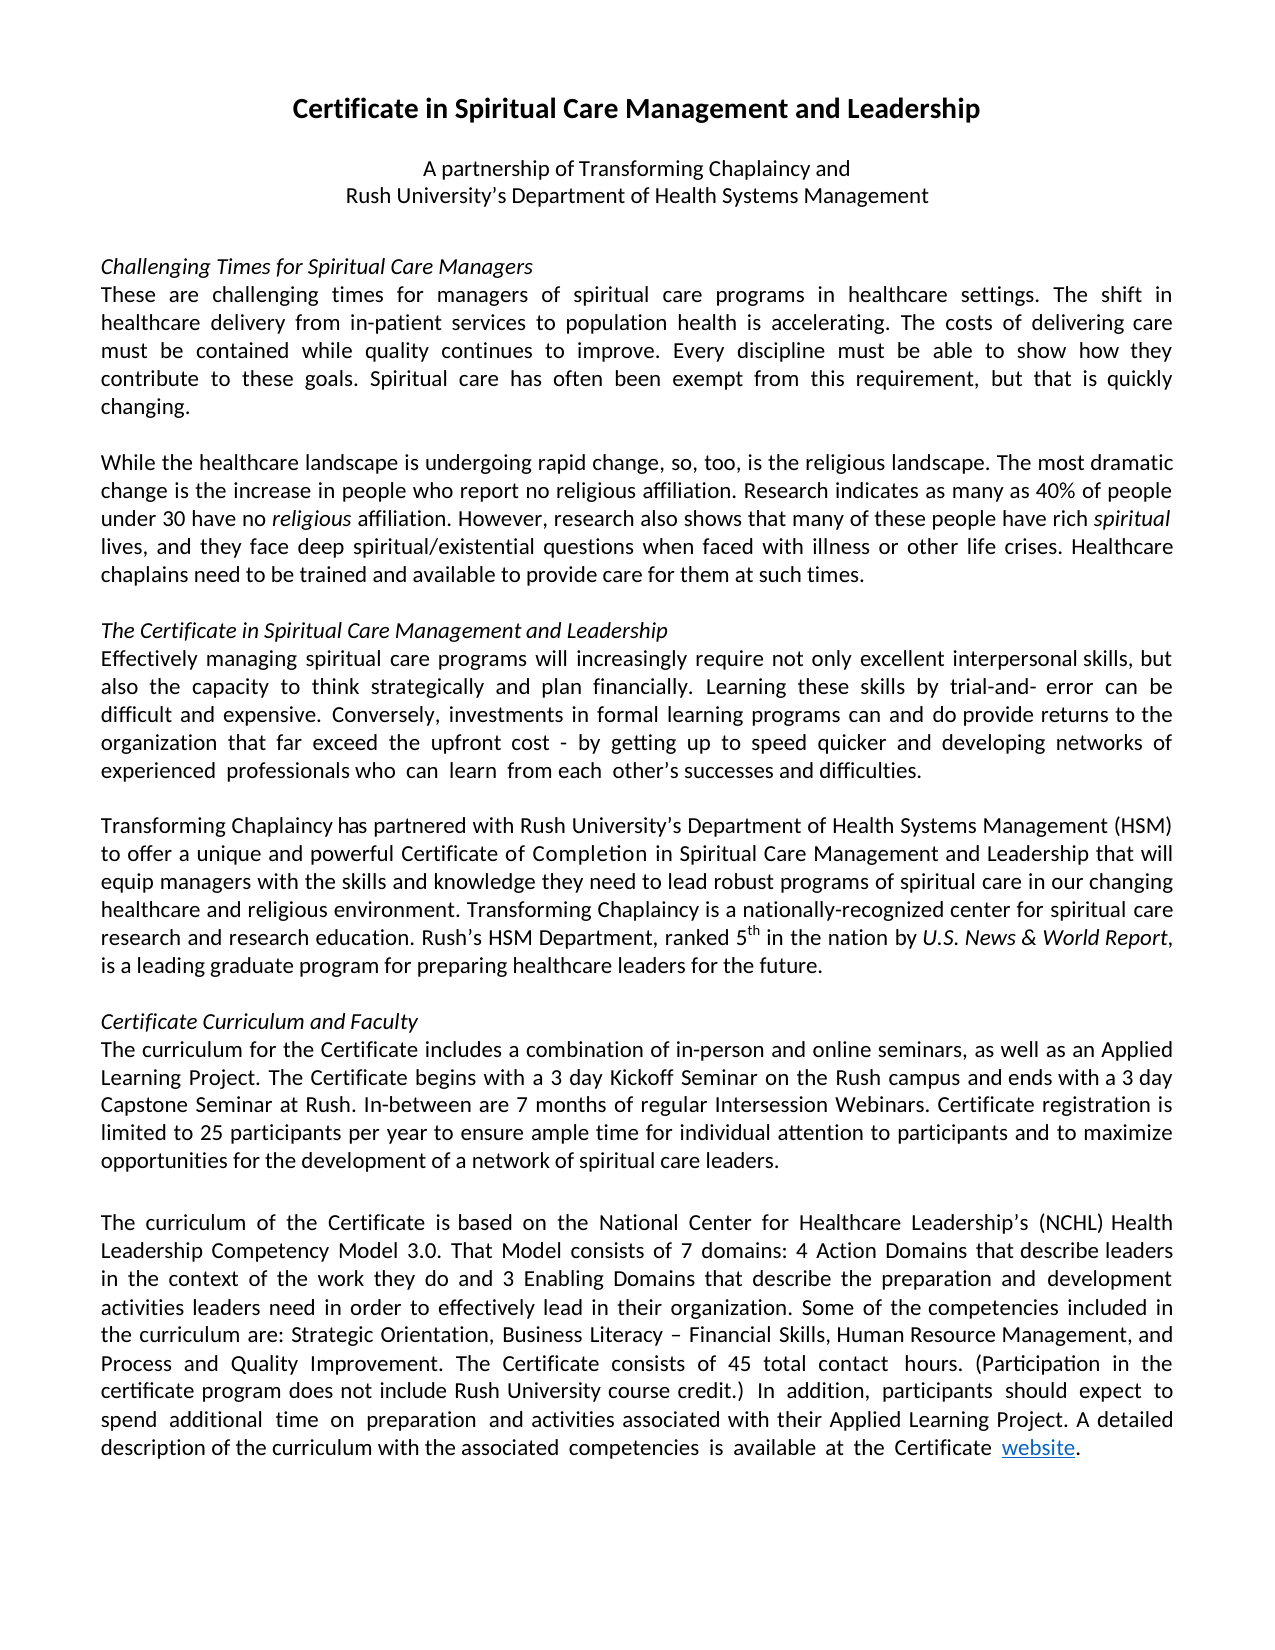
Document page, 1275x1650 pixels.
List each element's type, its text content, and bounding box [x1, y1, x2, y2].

text These are challenging times for managers of spiritual care programs in healthcare settings. The shift in healthcare delivery from in-patient services to population health is accelerating. The costs of delivering care must be contained while quality continues to improve. Every discipline must be able to show how they contribute to these goals. Spiritual care has often been exempt from this requirement, but that is quickly changing. [101, 280, 1173, 420]
text The curriculum of the Certificate is based on the National Center for Healthcare Leadership’s (NCHL) Health Leadership Competency Model 3.0. That Model consists of 7 domains: 4 Action Domains that describe leaders in the context of the work they do and 3 Enabling Domains that describe the preparation and development activities leaders need in order to effectively lead in their organization. Some of the competencies included in the curriculum are: Strategic Orientation, Business Literacy – Financial Skills, Human Resource Management, and Process and Quality Improvement. The Certificate consists of 45 total contact hours. (Participation in the certificate program does not include Rush University course credit.) In addition, participants should expect to spend additional time on preparation and activities associated with their Applied Learning Project. A detailed description of the curriculum with the associated competencies is available at the Certificate website. [101, 1208, 1173, 1461]
text Certificate Curriculum and Faculty [101, 1007, 513, 1035]
text Challenging Times for Spiritual Care Managers [101, 252, 629, 280]
text Effectively managing spiritual care programs will increasingly require not only excellent interpersonal skills, but also the capacity to think strategically and plan financially. Learning these skills by trial-and- error can be difficult and expensive. Conversely, investments in formal learning programs can and do provide returns to the organization that far exceed the upfront cost - by getting up to speed quicker and developing networks of experienced professionals who can learn from each other’s successes and difficulties. [101, 644, 1173, 784]
text The Certificate in Spiritual Care Management and Leadership [101, 616, 763, 644]
text The curriculum for the Certificate includes a combination of in-person and online seminars, as well as an Applied Learning Project. The Certificate begins with a 3 day Kickoff Seminar on the Rush campus and ends with a 3 day Capstone Seminar at Rush. In-between are 7 months of regular Intersession Webinars. Certificate registration is limited to 25 participants per year to ensure ample time for individual attention to participants and to maximize opportunities for the development of a network of spiritual care leaders. [101, 1035, 1173, 1174]
text While the healthcare landscape is undergoing rapid change, so, too, is the religious landscape. The most dramatic change is the increase in people who report no religious affiliation. Research indicates as many as 40% of people under 30 have no religious affiliation. However, research also shows that many of these people have rich spiritual lives, and they face deep spiritual/existential questions when faced with illness or other life crises. Healthcare chaplains need to be trained and available to provide care for them at such times. [101, 448, 1173, 588]
text A partnership of Transforming Chaplaincy and [90, 154, 1183, 182]
text Certificate in Spiritual Care Management and Leadership [90, 90, 1183, 126]
text Transforming Chaplaincy has partnered with Rush University’s Department of Health Systems Management (HSM) to offer a unique and powerful Certificate of Completion in Spiritual Care Management and Leadership that will equip managers with the skills and knowledge they need to lead robust programs of spiritual care in our changing healthcare and religious environment. Transforming Chaplaincy is a nationally-recognized center for spiritual care research and research education. Rush’s HSM Department, ranked 5th in the nation by U.S. News & World Report, is a leading graduate program for preparing healthcare leaders for the future. [101, 811, 1173, 979]
text Rush University’s Department of Health Systems Management [90, 182, 1184, 210]
